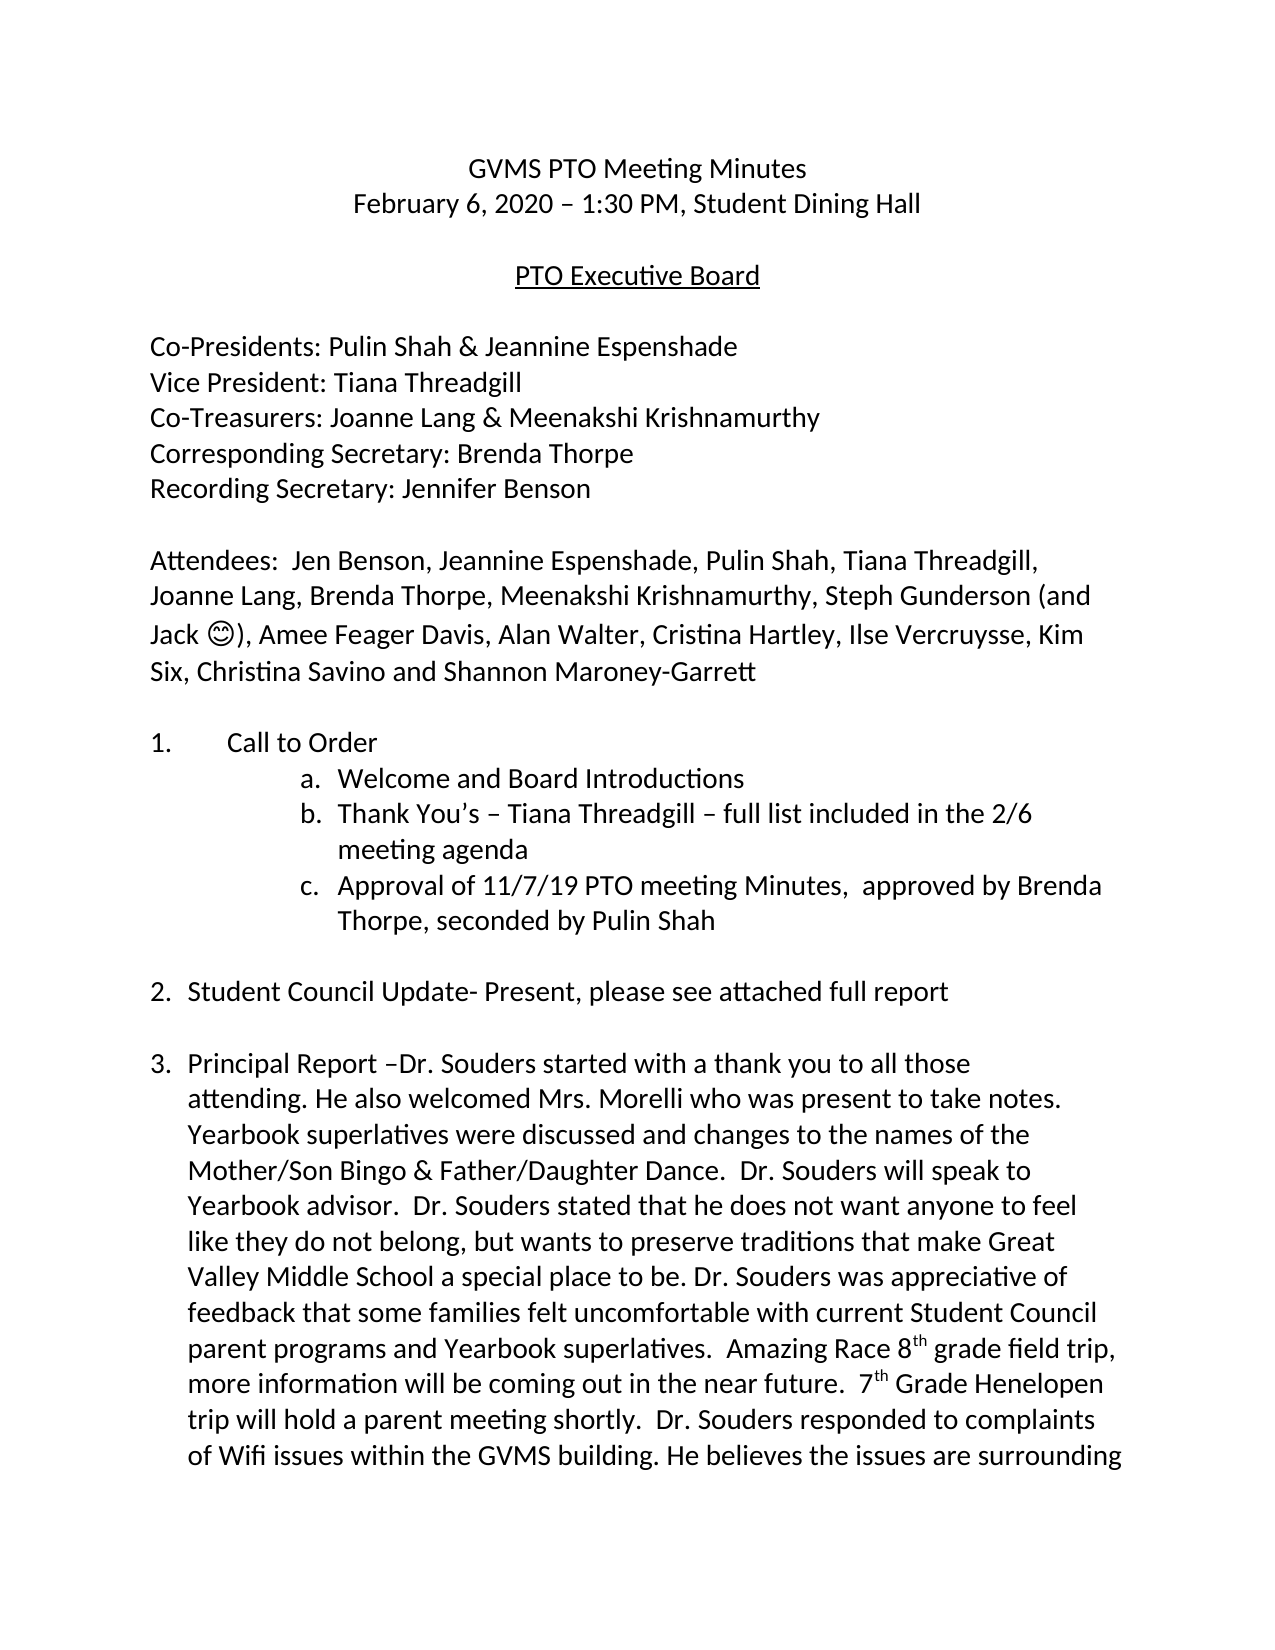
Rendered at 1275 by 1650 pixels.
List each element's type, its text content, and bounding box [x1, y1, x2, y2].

text Corresponding Secretary: Brenda Thorpe [150, 435, 1125, 471]
text Recording Secretary: Jennifer Benson [150, 471, 1125, 506]
text Co-Treasurers: Joanne Lang & Meenakshi Krishnamurthy [150, 399, 1125, 435]
list Welcome and Board Introductions [300, 760, 1125, 795]
text Vice President: Tiana Threadgill [150, 364, 1125, 399]
text GVMS PTO Meeting Minutes [150, 150, 1125, 186]
text PTO Executive Board [150, 257, 1125, 292]
text Co-Presidents: Pulin Shah & Jeannine Espenshade [150, 328, 1125, 364]
list Thank You’s – Tiana Threadgill – full list included in the 2/6 meeting agenda [300, 795, 1125, 867]
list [150, 1045, 1125, 1472]
list Call to Order [150, 724, 1125, 760]
list Student Council Update- Present, please see attached full report [150, 973, 1125, 1009]
text Attendees: Jen Benson, Jeannine Espenshade, Pulin Shah, Tiana Threadgill, Joanne Lang, Brenda Thorpe, Meenakshi Krishnamurthy, Steph Gunderson (and Jack ), Amee Feager Davis, Alan Walter, Cristina Hartley, Ilse Vercruysse, Kim Six, Christina Savino and Shannon Maroney-Garrett [150, 542, 1125, 688]
list Approval of 11/7/19 PTO meeting Minutes, approved by Brenda Thorpe, seconded by Pulin Shah [300, 867, 1125, 938]
text February 6, 2020 – 1:30 PM, Student Dining Hall [150, 186, 1125, 221]
